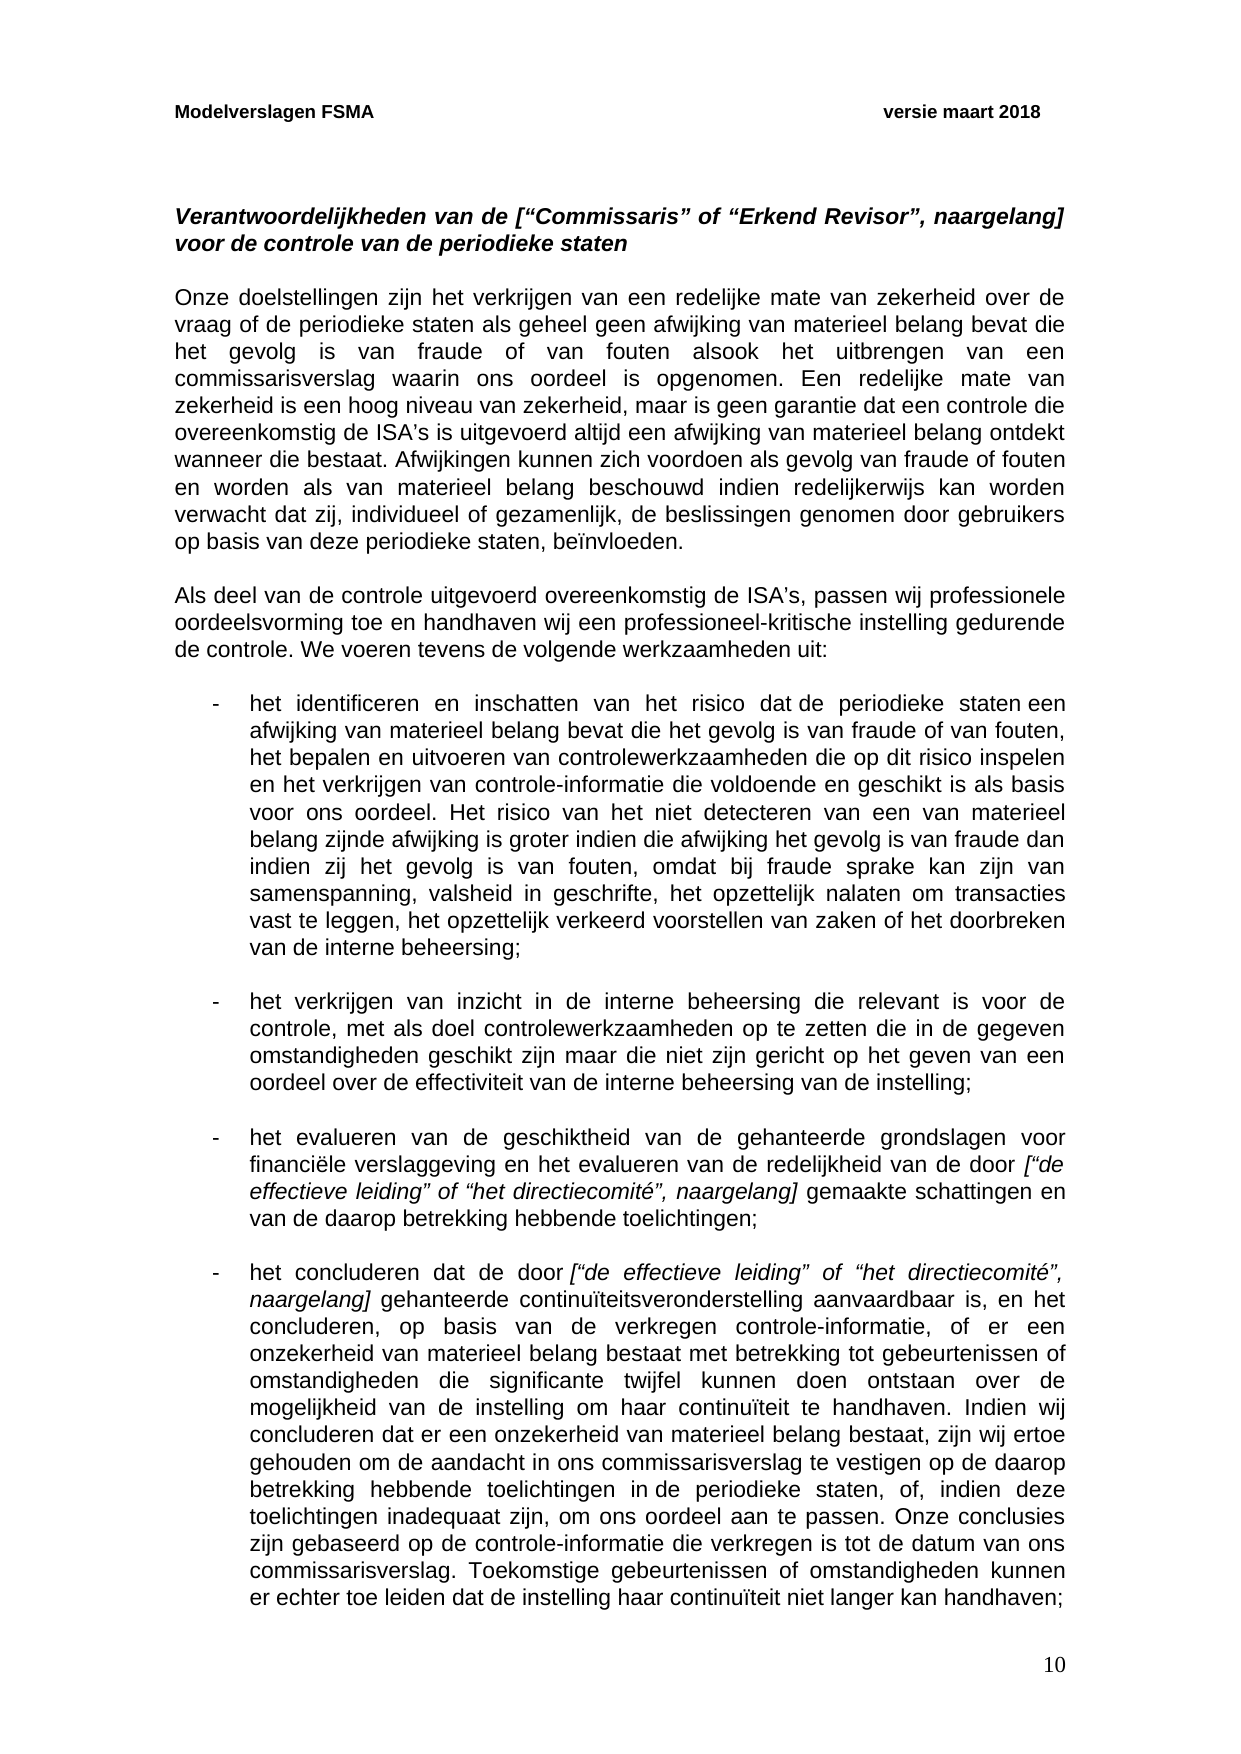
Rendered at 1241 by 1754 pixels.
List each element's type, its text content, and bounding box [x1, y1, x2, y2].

text Als deel van de controle uitgevoerd overeenkomstig de ISA’s, passen wij professionele oordeelsvorming toe en handhaven wij een professioneel-kritische instelling gedurende de controle. We voeren tevens de volgende werkzaamheden uit: [174, 581, 1066, 662]
list het verkrijgen van inzicht in de interne beheersing die relevant is voor de controle, met als doel controlewerkzaamheden op te zetten die in de gegeven omstandigheden geschikt zijn maar die niet zijn gericht op het geven van een oordeel over de effectiviteit van de interne beheersing van de instelling; [212, 987, 1066, 1096]
list het evalueren van de geschiktheid van de gehanteerde grondslagen voor financiële verslaggeving en het evalueren van de redelijkheid van de door [“de effectieve leiding” of “het directiecomité”, naargelang] gemaakte schattingen en van de daarop betrekking hebbende toelichtingen; [212, 1123, 1066, 1231]
list het identificeren en inschatten van het risico dat de periodieke staten een afwijking van materieel belang bevat die het gevolg is van fraude of van fouten, het bepalen en uitvoeren van controlewerkzaamheden die op dit risico inspelen en het verkrijgen van controle-informatie die voldoende en geschikt is als basis voor ons oordeel. Het risico van het niet detecteren van een van materieel belang zijnde afwijking is groter indien die afwijking het gevolg is van fraude dan indien zij het gevolg is van fouten, omdat bij fraude sprake kan zijn van samenspanning, valsheid in geschrifte, het opzettelijk nalaten om transacties vast te leggen, het opzettelijk verkeerd voorstellen van zaken of het doorbreken van de interne beheersing; [212, 689, 1066, 960]
list het concluderen dat de door [“de effectieve leiding” of “het directiecomité”, naargelang] gehanteerde continuïteitsveronderstelling aanvaardbaar is, en het concluderen, op basis van de verkregen controle-informatie, of er een onzekerheid van materieel belang bestaat met betrekking tot gebeurtenissen of omstandigheden die significante twijfel kunnen doen ontstaan over de mogelijkheid van de instelling om haar continuïteit te handhaven. Indien wij concluderen dat er een onzekerheid van materieel belang bestaat, zijn wij ertoe gehouden om de aandacht in ons commissarisverslag te vestigen op de daarop betrekking hebbende toelichtingen in de periodieke staten, of, indien deze toelichtingen inadequaat zijn, om ons oordeel aan te passen. Onze conclusies zijn gebaseerd op de controle-informatie die verkregen is tot de datum van ons commissarisverslag. Toekomstige gebeurtenissen of omstandigheden kunnen er echter toe leiden dat de instelling haar continuïteit niet langer kan handhaven; [212, 1258, 1066, 1610]
text Onze doelstellingen zijn het verkrijgen van een redelijke mate van zekerheid over de vraag of de periodieke staten als geheel geen afwijking van materieel belang bevat die het gevolg is van fraude of van fouten alsook het uitbrengen van een commissarisverslag waarin ons oordeel is opgenomen. Een redelijke mate van zekerheid is een hoog niveau van zekerheid, maar is geen garantie dat een controle die overeenkomstig de ISA’s is uitgevoerd altijd een afwijking van materieel belang ontdekt wanneer die bestaat. Afwijkingen kunnen zich voordoen als gevolg van fraude of fouten en worden als van materieel belang beschouwd indien redelijkerwijs kan worden verwacht dat zij, individueel of gezamenlijk, de beslissingen genomen door gebruikers op basis van deze periodieke staten, beïnvloeden. [174, 283, 1066, 554]
text Verantwoordelijkheden van de [“Commissaris” of “Erkend Revisor”, naargelang] voor de controle van de periodieke staten [174, 202, 1066, 256]
